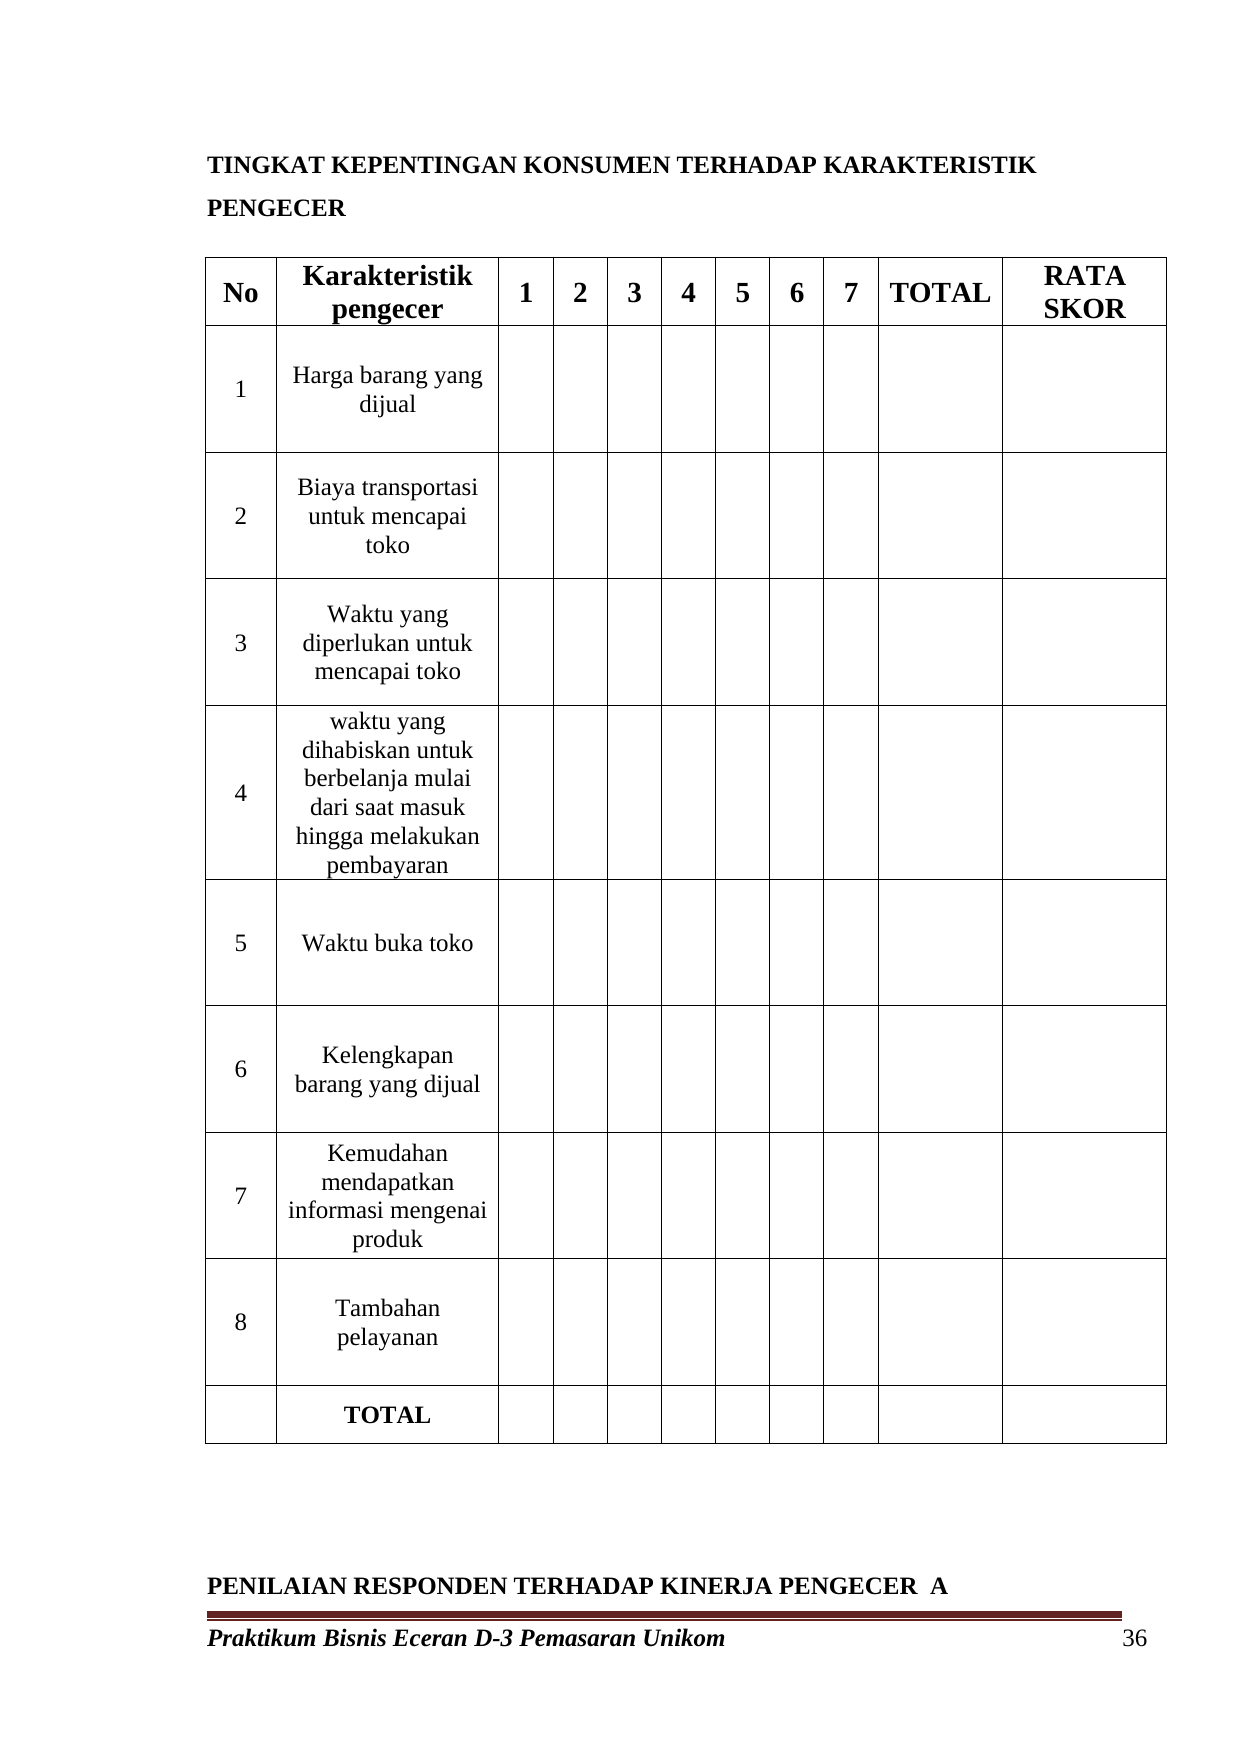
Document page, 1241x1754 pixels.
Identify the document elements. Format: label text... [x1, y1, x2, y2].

table_header 1 [499, 258, 553, 325]
table_cell [554, 1006, 607, 1132]
table_cell [716, 1006, 769, 1132]
table_cell [662, 1006, 715, 1132]
table_cell [1003, 880, 1166, 1005]
table_cell [1003, 1386, 1166, 1442]
table_cell Waktu yang diperlukan untuk mencapai toko [277, 579, 498, 705]
table_cell [879, 1006, 1002, 1132]
table_cell [499, 1006, 553, 1132]
table_cell Waktu buka toko [277, 880, 498, 1005]
table_header RATA SKOR [1003, 258, 1166, 325]
table_header 2 [554, 258, 607, 325]
text PENILAIAN RESPONDEN TERHADAP KINERJA PENGECER A [207, 1571, 1122, 1600]
table_cell [716, 579, 769, 705]
table_cell [716, 1386, 769, 1442]
table_cell 1 [206, 326, 276, 452]
table_cell [770, 880, 823, 1005]
table_header 4 [662, 258, 715, 325]
table_cell Harga barang yang dijual [277, 326, 498, 452]
table_cell 5 [206, 880, 276, 1005]
table_cell [499, 1133, 553, 1258]
table_cell [1003, 1006, 1166, 1132]
table_cell [824, 326, 878, 452]
table_cell [824, 579, 878, 705]
table_cell [824, 880, 878, 1005]
table_header 5 [716, 258, 769, 325]
table_cell [879, 706, 1002, 878]
table_cell [662, 1133, 715, 1258]
table_cell [554, 880, 607, 1005]
table_cell [554, 706, 607, 878]
table_cell [662, 1259, 715, 1385]
table_cell Biaya transportasi untuk mencapai toko [277, 453, 498, 578]
table_cell [554, 1386, 607, 1442]
table_cell [499, 1386, 553, 1442]
table_cell [824, 1259, 878, 1385]
table_cell [662, 706, 715, 878]
table_cell [716, 706, 769, 878]
table_cell [608, 706, 661, 878]
table_cell [608, 1386, 661, 1442]
table_cell [554, 1133, 607, 1258]
table_cell [879, 1259, 1002, 1385]
table_cell [554, 453, 607, 578]
table_cell [206, 1386, 276, 1442]
table_cell [1003, 1259, 1166, 1385]
table_cell [879, 579, 1002, 705]
table_cell [879, 326, 1002, 452]
table_cell [499, 579, 553, 705]
table_cell [1003, 579, 1166, 705]
table_cell [824, 453, 878, 578]
table_cell [662, 880, 715, 1005]
table_cell [662, 579, 715, 705]
table_cell 4 [206, 706, 276, 878]
table_cell [770, 579, 823, 705]
table_cell [1003, 326, 1166, 452]
table_cell [1003, 453, 1166, 578]
table_cell [608, 1133, 661, 1258]
table_cell 2 [206, 453, 276, 578]
table_cell Tambahan pelayanan [277, 1259, 498, 1385]
table_header Karakteristik pengecer [277, 258, 498, 325]
table_cell [716, 880, 769, 1005]
table_cell [608, 326, 661, 452]
table_cell [770, 1386, 823, 1442]
table_cell [879, 880, 1002, 1005]
table_cell [716, 1133, 769, 1258]
table_cell [662, 453, 715, 578]
table_cell [499, 880, 553, 1005]
text TINGKAT KEPENTINGAN KONSUMEN TERHADAP KARAKTERISTIK PENGECER [207, 150, 1122, 222]
table_header 7 [824, 258, 878, 325]
table_cell [770, 706, 823, 878]
table_cell [824, 1006, 878, 1132]
table_cell TOTAL [277, 1386, 498, 1442]
table_cell [1003, 1133, 1166, 1258]
table_cell [662, 326, 715, 452]
table_cell [608, 579, 661, 705]
table_cell 8 [206, 1259, 276, 1385]
table_cell [716, 1259, 769, 1385]
table_cell [662, 1386, 715, 1442]
table_cell [499, 1259, 553, 1385]
table_cell Kelengkapan barang yang dijual [277, 1006, 498, 1132]
table_header 6 [770, 258, 823, 325]
table_cell [499, 706, 553, 878]
table_cell [879, 1133, 1002, 1258]
table_cell [554, 579, 607, 705]
table_cell 3 [206, 579, 276, 705]
table_cell [770, 326, 823, 452]
table_cell [824, 706, 878, 878]
table_cell [770, 1133, 823, 1258]
table_cell [608, 1259, 661, 1385]
table_cell [879, 1386, 1002, 1442]
table_cell [716, 326, 769, 452]
table_cell [879, 453, 1002, 578]
table_cell [770, 1259, 823, 1385]
table_cell [608, 880, 661, 1005]
table_cell [554, 326, 607, 452]
table_cell [824, 1133, 878, 1258]
table_cell waktu yang dihabiskan untuk berbelanja mulai dari saat masuk hingga melakukan pembayaran [277, 706, 498, 878]
table_cell Kemudahan mendapatkan informasi mengenai produk [277, 1133, 498, 1258]
table_header 3 [608, 258, 661, 325]
table_cell [608, 453, 661, 578]
table_cell [499, 326, 553, 452]
table_cell [716, 453, 769, 578]
table_cell [554, 1259, 607, 1385]
table_cell [499, 453, 553, 578]
table_cell 7 [206, 1133, 276, 1258]
table_header TOTAL [879, 258, 1002, 325]
table_cell [770, 453, 823, 578]
table_cell [824, 1386, 878, 1442]
table_cell [1003, 706, 1166, 878]
table_cell [608, 1006, 661, 1132]
table_header No [206, 258, 276, 325]
table_cell 6 [206, 1006, 276, 1132]
table_cell [770, 1006, 823, 1132]
